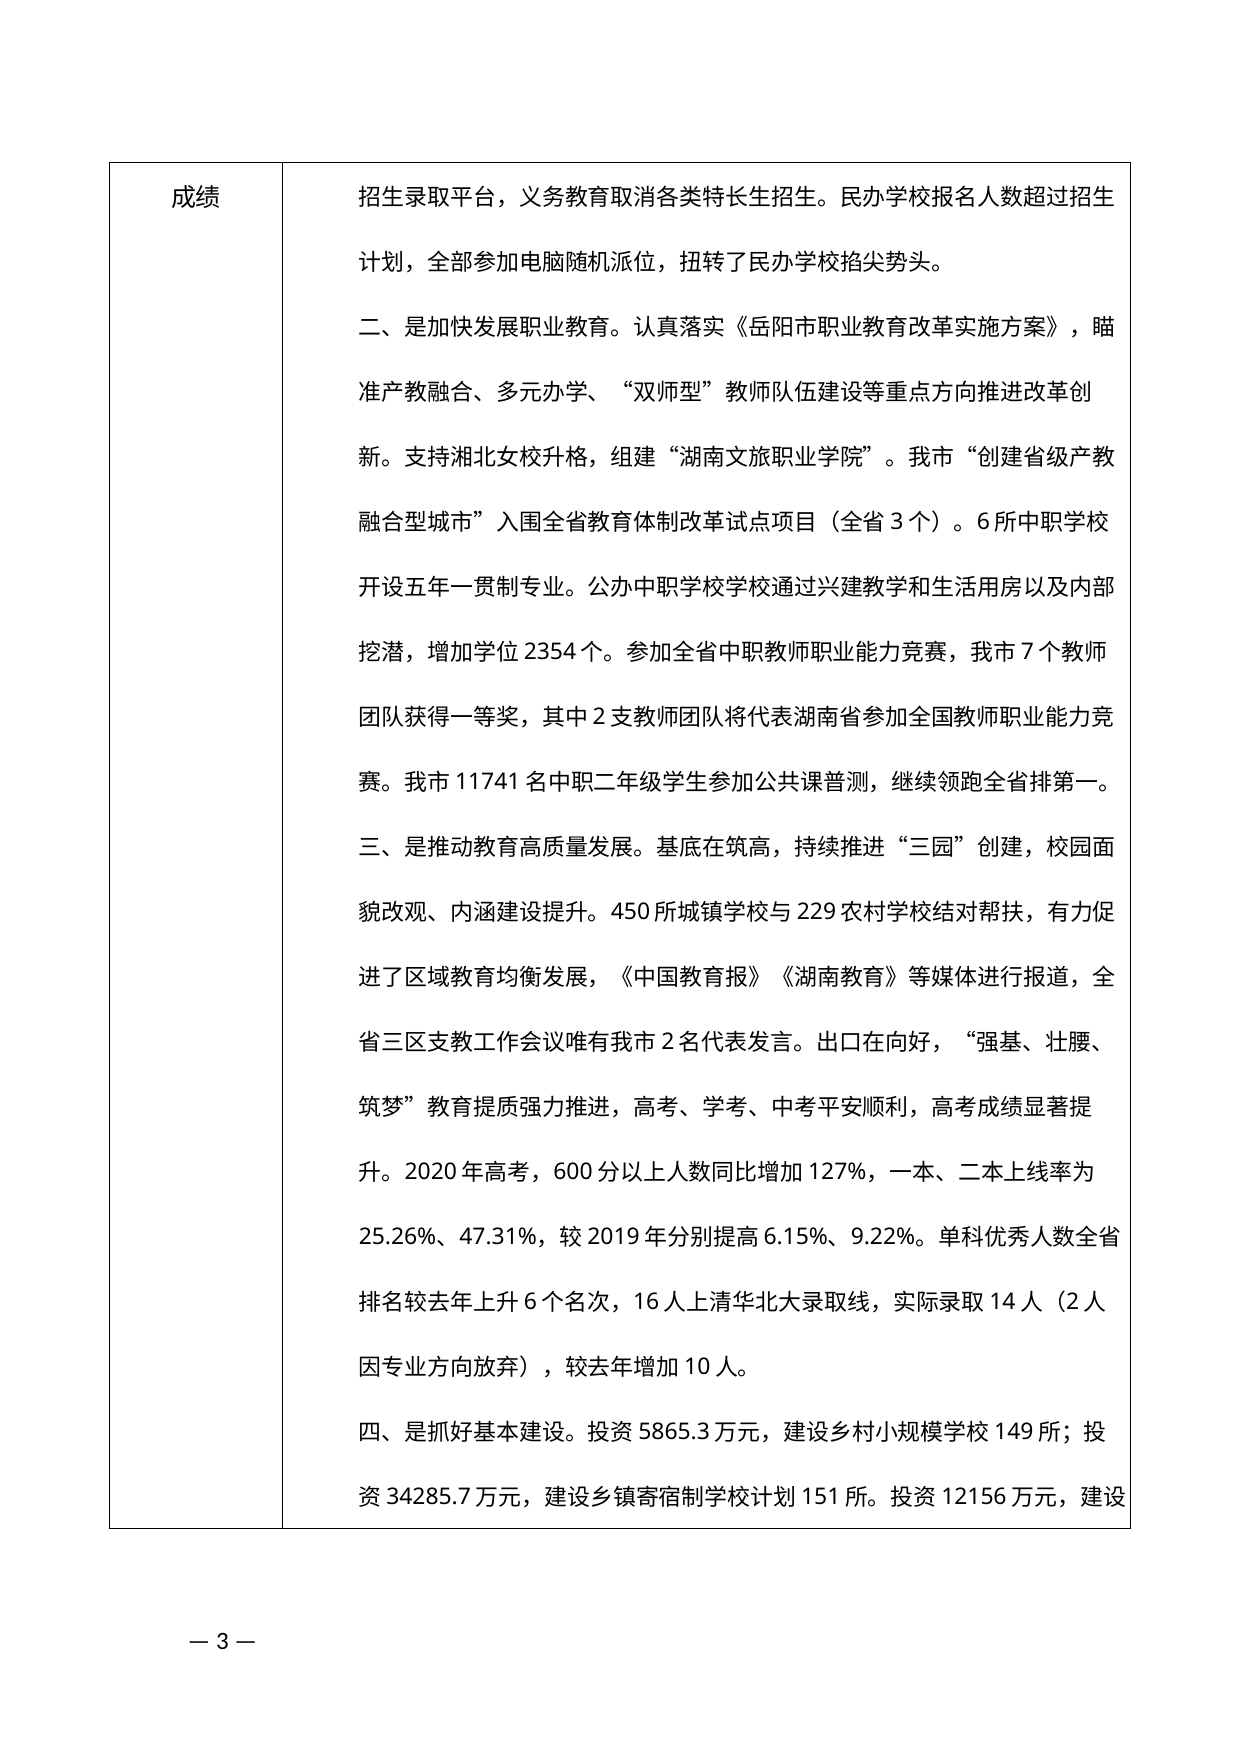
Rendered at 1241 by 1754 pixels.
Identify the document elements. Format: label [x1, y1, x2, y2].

table_cell [110, 163, 282, 1528]
table_cell [283, 163, 1130, 1528]
